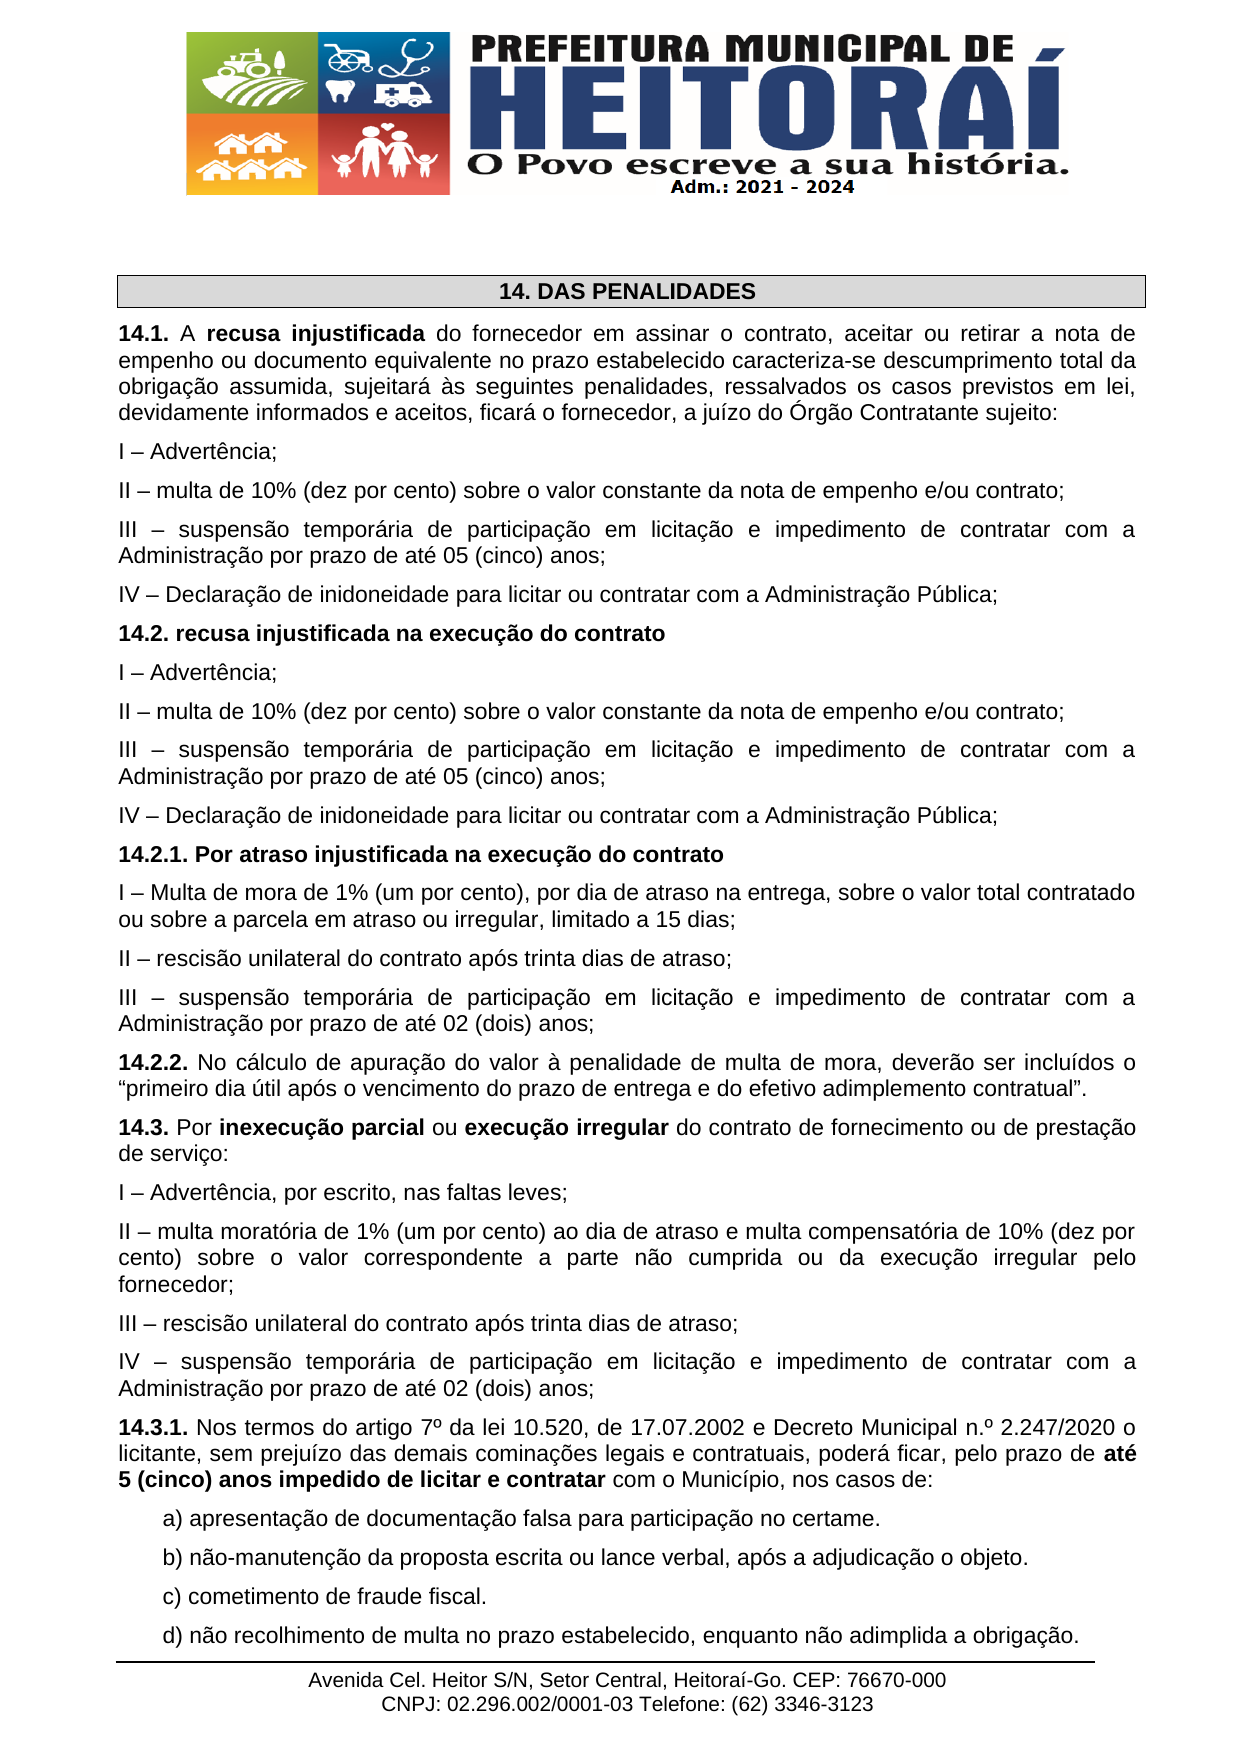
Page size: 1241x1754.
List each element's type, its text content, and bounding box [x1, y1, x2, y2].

text III – suspensão temporária de participação em licitação e impedimento de contratar com a Administração por prazo de até 05 (cinco) anos; [118, 736, 1137, 789]
text I – Advertência; [118, 438, 1137, 464]
text II – multa de 10% (dez por cento) sobre o valor constante da nota de empenho e/ou contrato; [118, 698, 1137, 724]
text c) cometimento de fraude fiscal. [118, 1583, 1137, 1609]
text IV – suspensão temporária de participação em licitação e impedimento de contratar com a Administração por prazo de até 02 (dois) anos; [118, 1348, 1137, 1401]
text I – Advertência; [118, 659, 1137, 685]
picture [184, 29, 1071, 197]
text 14.1. A recusa injustificada do fornecedor em assinar o contrato, aceitar ou retirar a nota de empenho ou documento equivalente no prazo estabelecido caracteriza-se descumprimento total da obrigação assumida, sujeitará às seguintes penalidades, ressalvados os casos previstos em lei, devidamente informados e aceitos, ficará o fornecedor, a juízo do Órgão Contratante sujeito: [118, 320, 1137, 426]
text IV – Declaração de inidoneidade para licitar ou contratar com a Administração Pública; [118, 581, 1137, 607]
text I – Advertência, por escrito, nas faltas leves; [118, 1179, 1137, 1205]
text II – multa moratória de 1% (um por cento) ao dia de atraso e multa compensatória de 10% (dez por cento) sobre o valor correspondente a parte não cumprida ou da execução irregular pelo fornecedor; [118, 1218, 1137, 1297]
text 14.2. recusa injustificada na execução do contrato [118, 620, 1137, 646]
text II – multa de 10% (dez por cento) sobre o valor constante da nota de empenho e/ou contrato; [118, 477, 1137, 503]
text III – suspensão temporária de participação em licitação e impedimento de contratar com a Administração por prazo de até 02 (dois) anos; [118, 983, 1137, 1036]
text 14.3.1. Nos termos do artigo 7º da lei 10.520, de 17.07.2002 e Decreto Municipal n.º 2.247/2020 o licitante, sem prejuízo das demais cominações legais e contratuais, poderá ficar, pelo prazo de até 5 (cinco) anos impedido de licitar e contratar com o Município, nos casos de: [118, 1413, 1137, 1493]
text III – suspensão temporária de participação em licitação e impedimento de contratar com a Administração por prazo de até 05 (cinco) anos; [118, 516, 1137, 568]
text I – Multa de mora de 1% (um por cento), por dia de atraso na entrega, sobre o valor total contratado ou sobre a parcela em atraso ou irregular, limitado a 15 dias; [118, 879, 1137, 932]
text a) apresentação de documentação falsa para participação no certame. [118, 1505, 1137, 1531]
text 14.3. Por inexecução parcial ou execução irregular do contrato de fornecimento ou de prestação de serviço: [118, 1114, 1137, 1167]
text d) não recolhimento de multa no prazo estabelecido, enquanto não adimplida a obrigação. [118, 1622, 1137, 1648]
text b) não-manutenção da proposta escrita ou lance verbal, após a adjudicação o objeto. [118, 1544, 1137, 1570]
text II – rescisão unilateral do contrato após trinta dias de atraso; [118, 944, 1137, 971]
text III – rescisão unilateral do contrato após trinta dias de atraso; [118, 1309, 1137, 1336]
text 14.2.2. No cálculo de apuração do valor à penalidade de multa de mora, deverão ser incluídos o “primeiro dia útil após o vencimento do prazo de entrega e do efetivo adimplemento contratual”. [118, 1049, 1137, 1101]
text 14. DAS PENALIDADES [118, 276, 1145, 307]
text 14.2.1. Por atraso injustificada na execução do contrato [118, 841, 1137, 867]
text IV – Declaração de inidoneidade para licitar ou contratar com a Administração Pública; [118, 802, 1137, 828]
